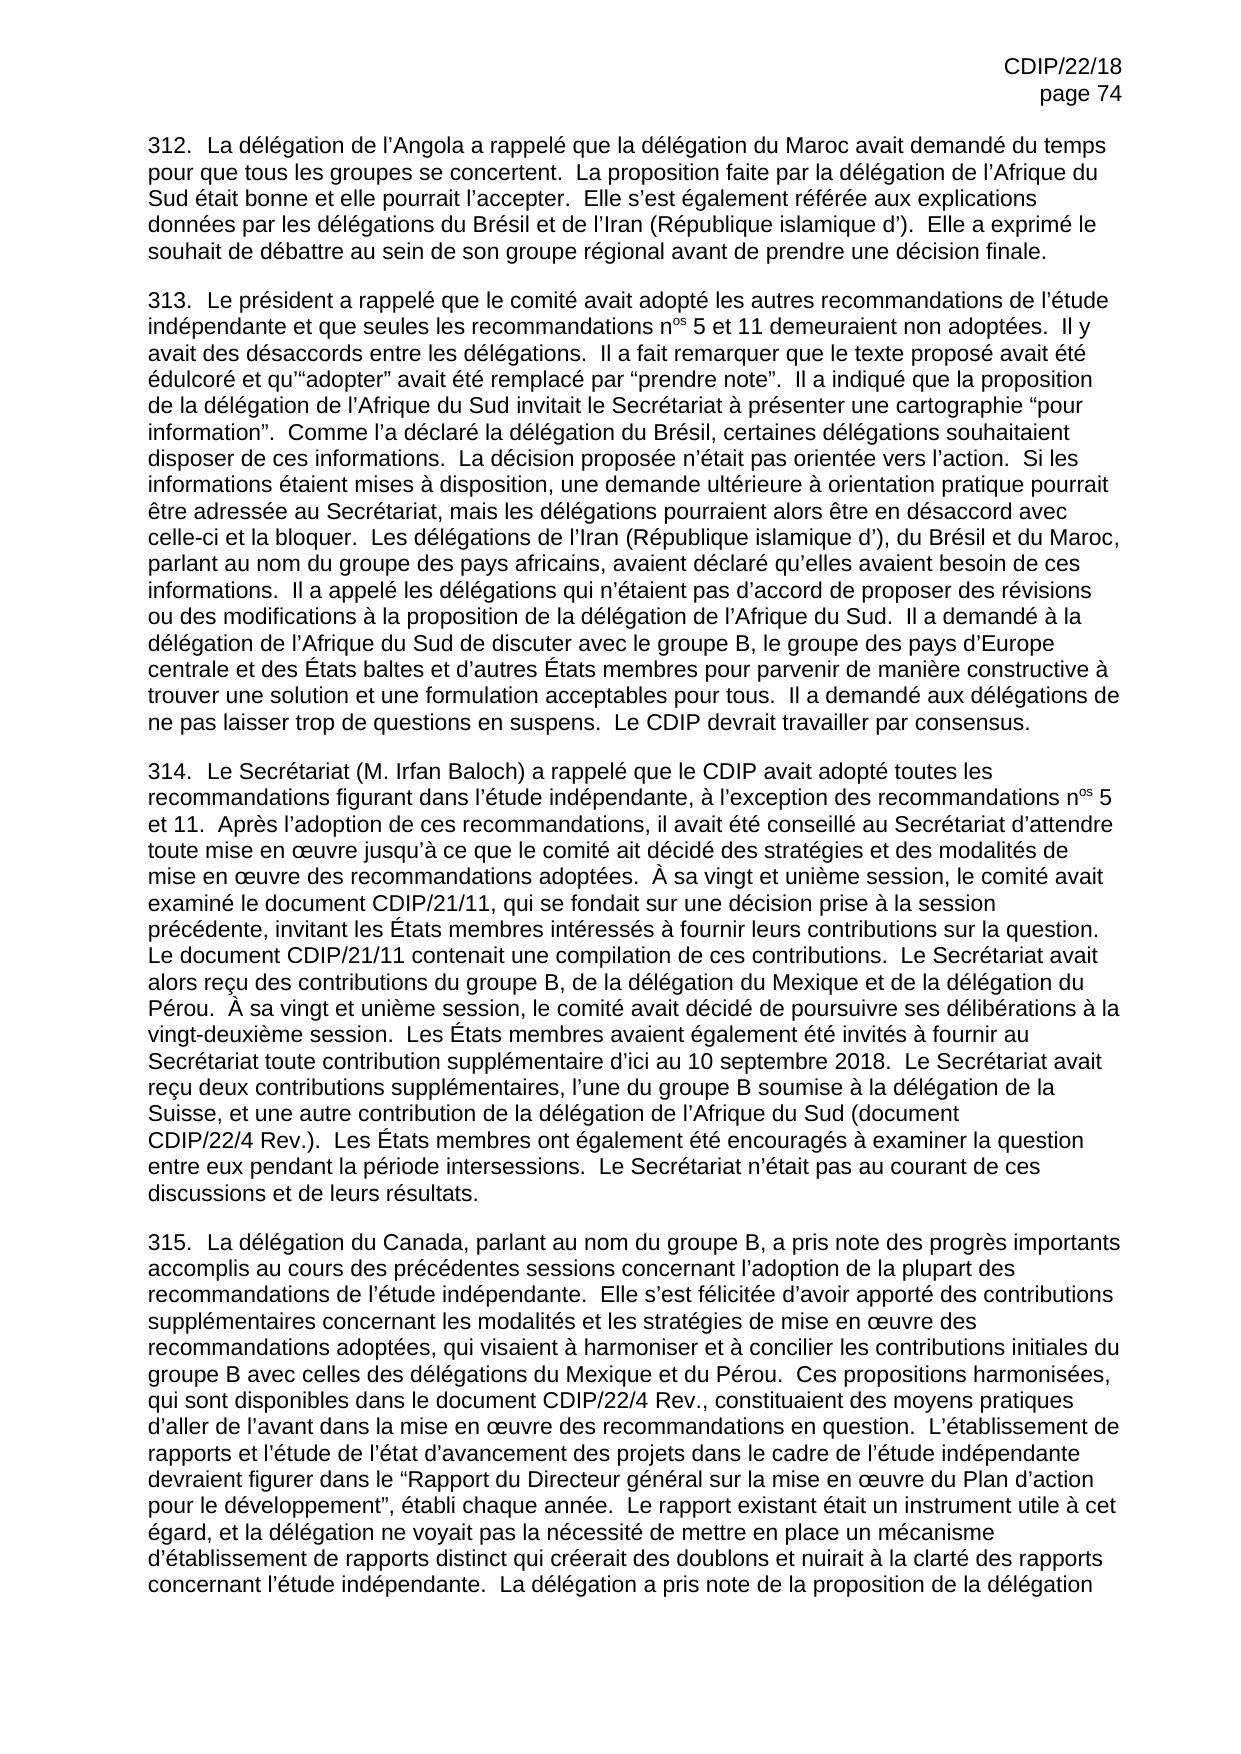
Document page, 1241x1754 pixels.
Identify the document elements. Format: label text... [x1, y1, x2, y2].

text Le président a rappelé que le comité avait adopté les autres recommandations de l’étude indépendante et que seules les recommandations nos 5 et 11 demeuraient non adoptées. Il y avait des désaccords entre les délégations. Il a fait remarquer que le texte proposé avait été édulcoré et qu’“adopter” avait été remplacé par “prendre note”. Il a indiqué que la proposition de la délégation de l’Afrique du Sud invitait le Secrétariat à présenter une cartographie “pour information”. Comme l’a déclaré la délégation du Brésil, certaines délégations souhaitaient disposer de ces informations. La décision proposée n’était pas orientée vers l’action. Si les informations étaient mises à disposition, une demande ultérieure à orientation pratique pourrait être adressée au Secrétariat, mais les délégations pourraient alors être en désaccord avec celle-ci et la bloquer. Les délégations de l’Iran (République islamique d’), du Brésil et du Maroc, parlant au nom du groupe des pays africains, avaient déclaré qu’elles avaient besoin de ces informations. Il a appelé les délégations qui n’étaient pas d’accord de proposer des révisions ou des modifications à la proposition de la délégation de l’Afrique du Sud. Il a demandé à la délégation de l’Afrique du Sud de discuter avec le groupe B, le groupe des pays d’Europe centrale et des États baltes et d’autres États membres pour parvenir de manière constructive à trouver une solution et une formulation acceptables pour tous. Il a demandé aux délégations de ne pas laisser trop de questions en suspens. Le CDIP devrait travailler par consensus. [148, 287, 1122, 735]
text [148, 1229, 1122, 1598]
text Le Secrétariat (M. Irfan Baloch) a rappelé que le CDIP avait adopté toutes les recommandations figurant dans l’étude indépendante, à l’exception des recommandations nos 5 et 11. Après l’adoption de ces recommandations, il avait été conseillé au Secrétariat d’attendre toute mise en œuvre jusqu’à ce que le comité ait décidé des stratégies et des modalités de mise en œuvre des recommandations adoptées. À sa vingt et unième session, le comité avait examiné le document CDIP/21/11, qui se fondait sur une décision prise à la session précédente, invitant les États membres intéressés à fournir leurs contributions sur la question. Le document CDIP/21/11 contenait une compilation de ces contributions. Le Secrétariat avait alors reçu des contributions du groupe B, de la délégation du Mexique et de la délégation du Pérou. À sa vingt et unième session, le comité avait décidé de poursuivre ses délibérations à la vingt-deuxième session. Les États membres avaient également été invités à fournir au Secrétariat toute contribution supplémentaire d’ici au 10 septembre 2018. Le Secrétariat avait reçu deux contributions supplémentaires, l’une du groupe B soumise à la délégation de la Suisse, et une autre contribution de la délégation de l’Afrique du Sud (document CDIP/22/4 Rev.). Les États membres ont également été encouragés à examiner la question entre eux pendant la période intersessions. Le Secrétariat n’était pas au courant de ces discussions et de leurs résultats. [148, 758, 1122, 1206]
text La délégation de l’Angola a rappelé que la délégation du Maroc avait demandé du temps pour que tous les groupes se concertent. La proposition faite par la délégation de l’Afrique du Sud était bonne et elle pourrait l’accepter. Elle s’est également référée aux explications données par les délégations du Brésil et de l’Iran (République islamique d’). Elle a exprimé le souhait de débattre au sein de son groupe régional avant de prendre une décision finale. [148, 132, 1122, 264]
